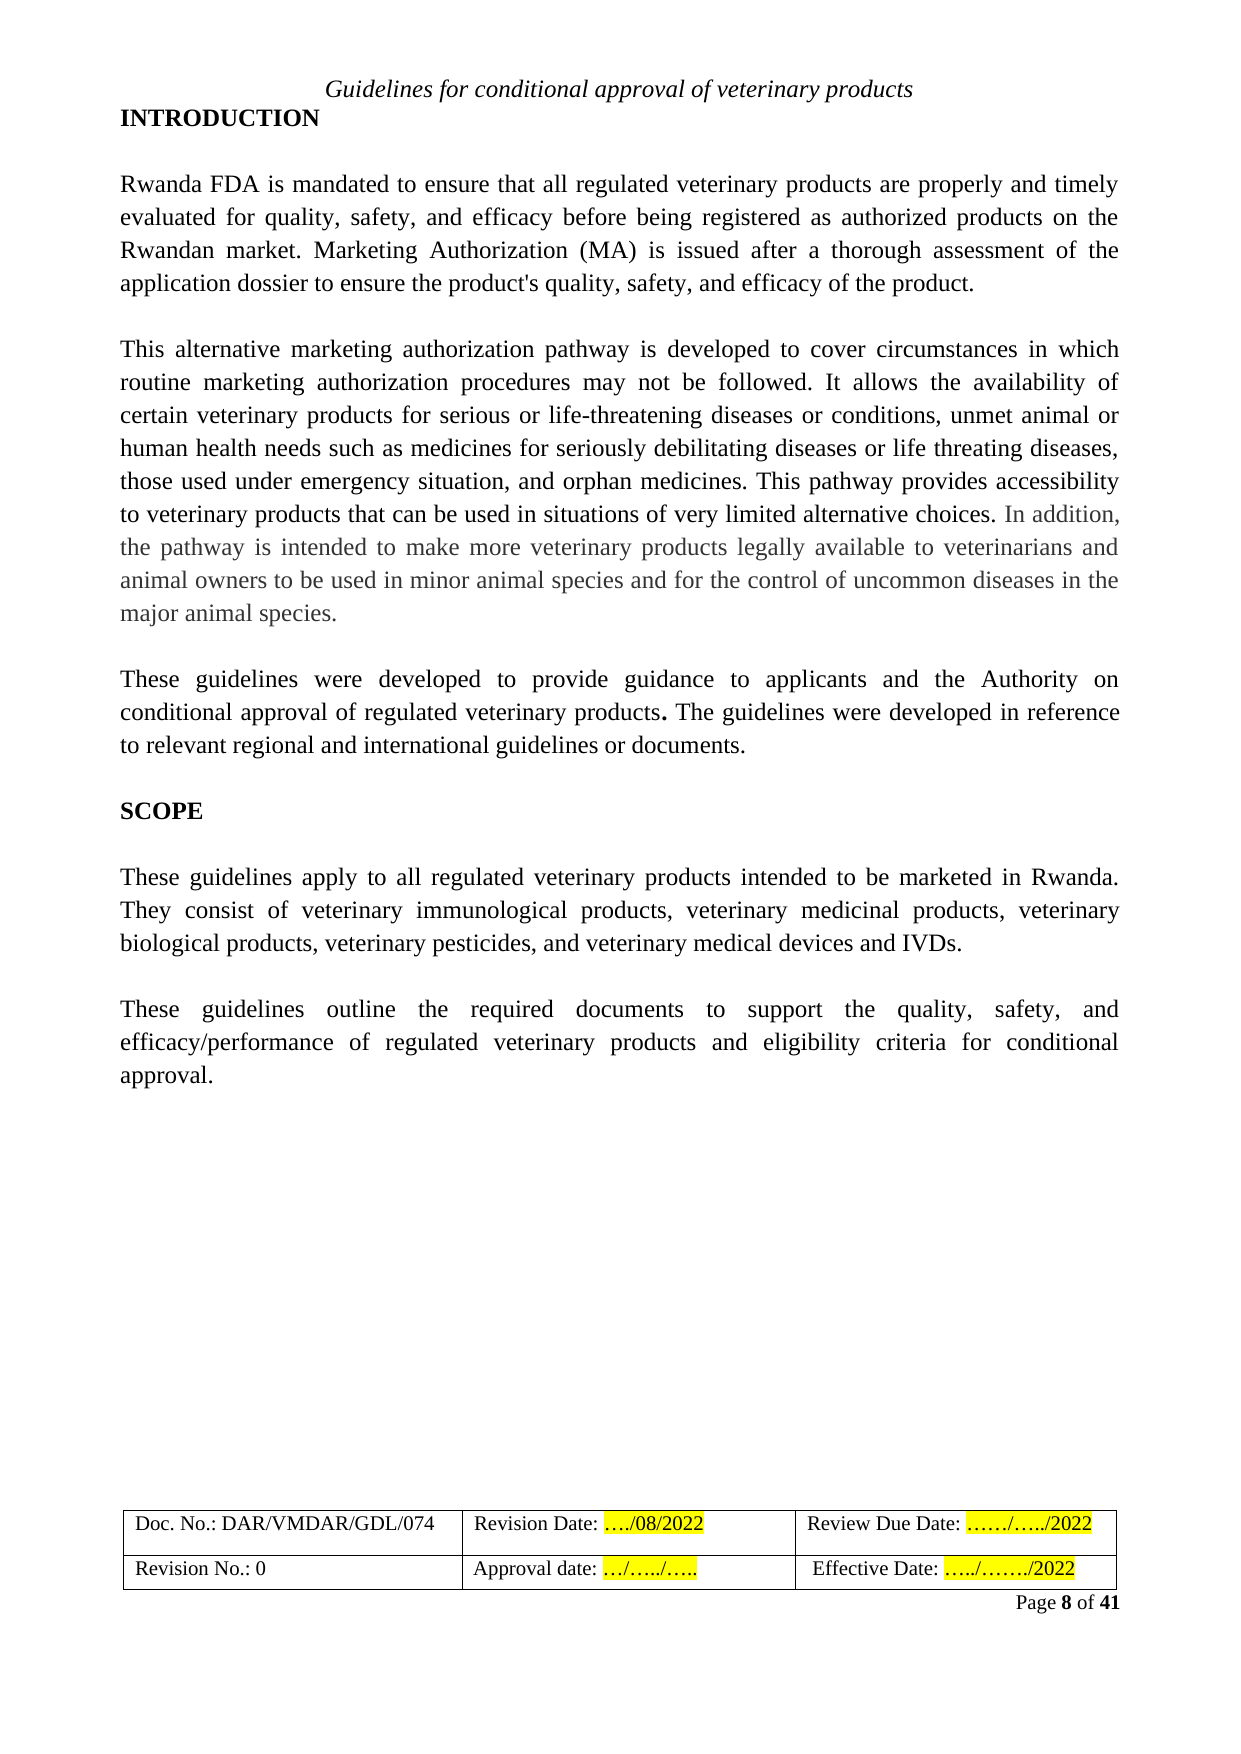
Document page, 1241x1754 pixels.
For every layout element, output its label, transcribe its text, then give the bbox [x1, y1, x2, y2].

text This alternative marketing authorization pathway is developed to cover circumstances in which routine marketing authorization procedures may not be followed. It allows the availability of certain veterinary products for serious or life-threatening diseases or conditions, unmet animal or human health needs such as medicines for seriously debilitating diseases or life threating diseases, those used under emergency situation, and orphan medicines. This pathway provides accessibility to veterinary products that can be used in situations of very limited alternative choices. In addition, the pathway is intended to make more veterinary products legally available to veterinarians and animal owners to be used in minor animal species and for the control of uncommon diseases in the major animal species. [120, 334, 1120, 627]
subtitle INTRODUCTION [120, 103, 1120, 131]
text Rwanda FDA is mandated to ensure that all regulated veterinary products are properly and timely evaluated for quality, safety, and efficacy before being registered as authorized products on the Rwandan market. Marketing Authorization (MA) is issued after a thorough assessment of the application dossier to ensure the product's quality, safety, and efficacy of the product. [120, 263, 1120, 296]
text These guidelines outline the required documents to support the quality, safety, and efficacy/performance of regulated veterinary products and eligibility criteria for conditional approval. [120, 994, 1120, 1089]
subtitle SCOPE [120, 796, 1120, 825]
text These guidelines were developed to provide guidance to applicants and the Authority on conditional approval of regulated veterinary products. The guidelines were developed in reference to relevant regional and international guidelines or documents. [120, 664, 1120, 759]
text These guidelines apply to all regulated veterinary products intended to be marketed in Rwanda. They consist of veterinary immunological products, veterinary medicinal products, veterinary biological products, veterinary pesticides, and veterinary medical devices and IVDs. [120, 862, 1120, 957]
